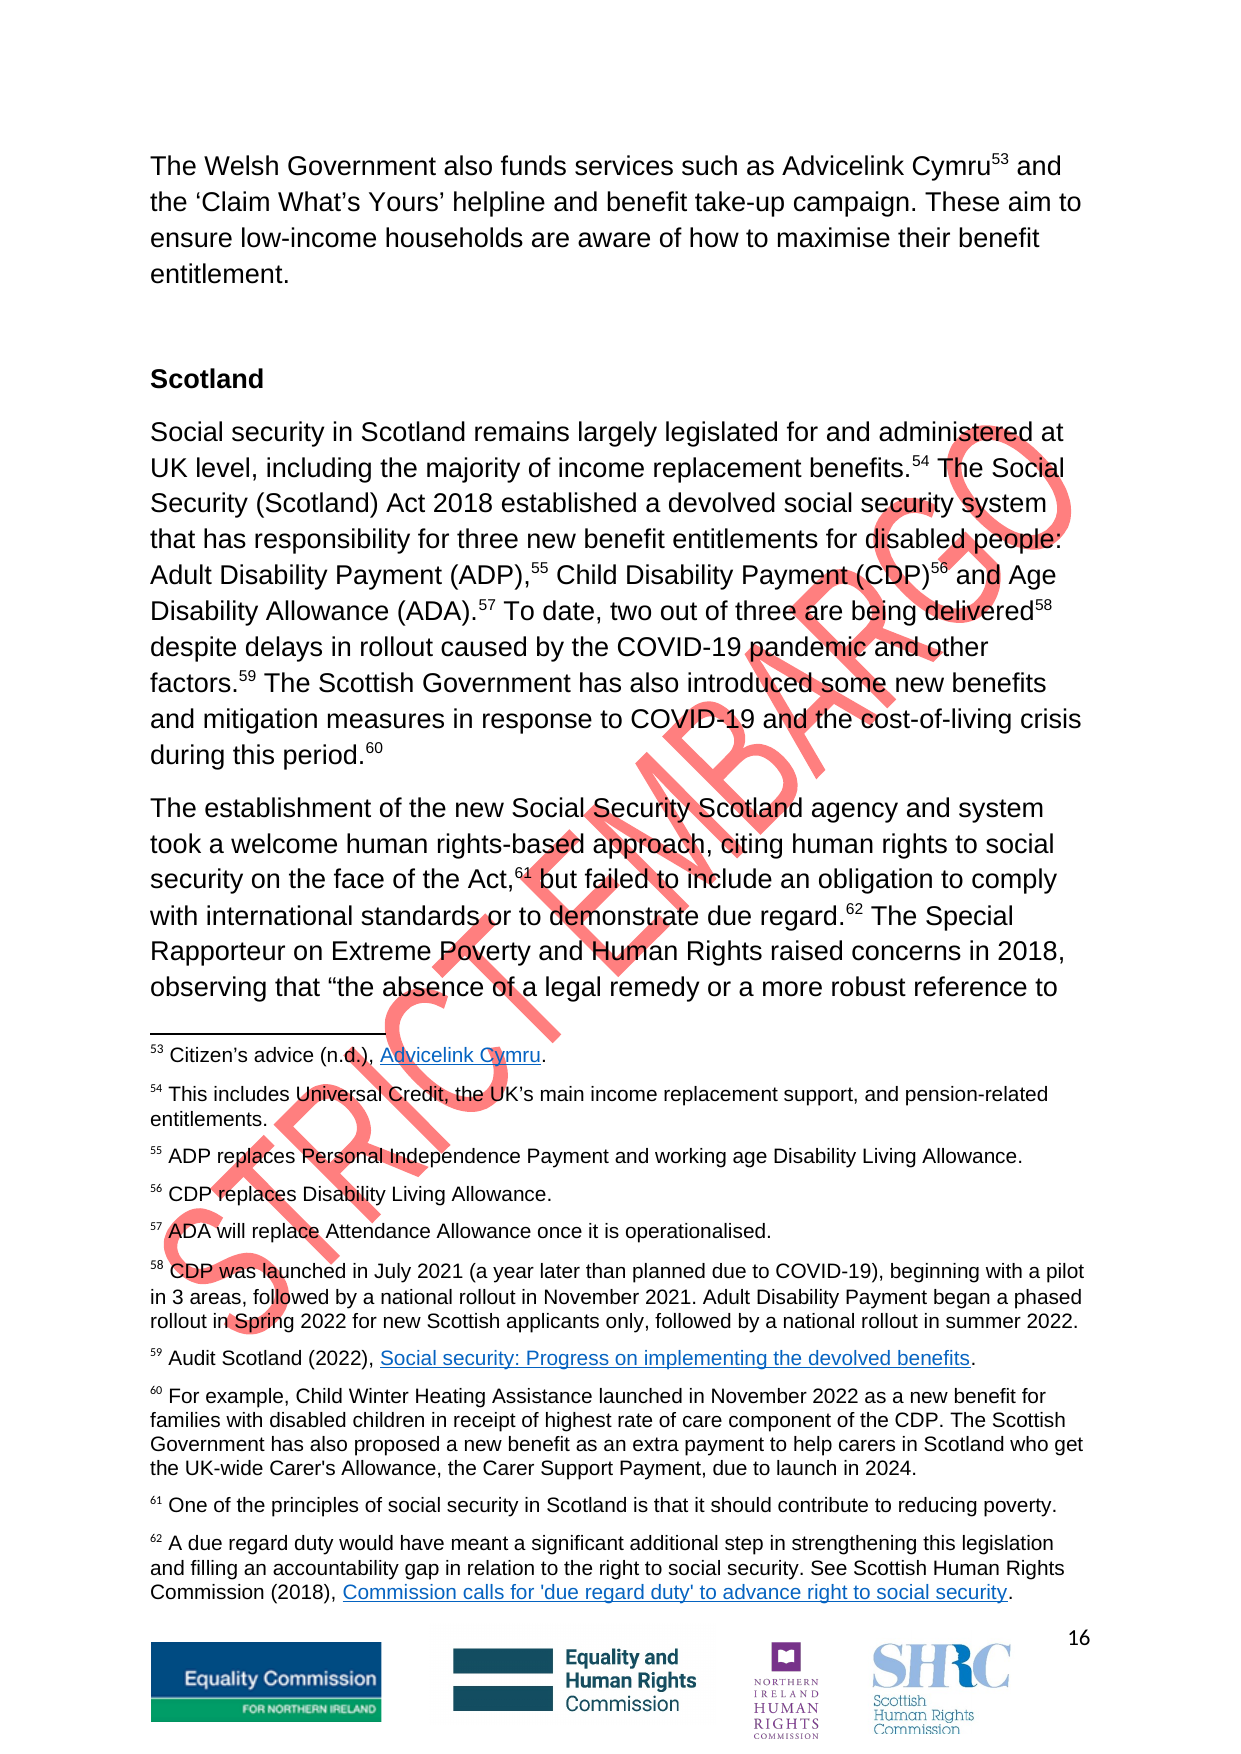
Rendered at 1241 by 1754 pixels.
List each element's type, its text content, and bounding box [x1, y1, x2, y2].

text The establishment of the new Social Security Scotland agency and system took a welcome human rights-based approach, citing human rights to social security on the face of the Act, but failed to include an obligation to comply with international standards or to demonstrate due regard. The Special Rapporteur on Extreme Poverty and Human Rights raised concerns in 2018, observing that “the absence of a legal remedy or a more robust reference to international standards in the Social Security (Scotland) Act is significant and should be addressed.” [150, 792, 1090, 1003]
text Scotland [150, 363, 1090, 394]
text The Welsh Government also funds services such as Advicelink Cymru and the ‘Claim What’s Yours’ helpline and benefit take-up campaign. These aim to ensure low-income households are aware of how to maximise their benefit entitlement. [150, 150, 1090, 289]
picture [746, 1631, 826, 1752]
text Social security in Scotland remains largely legislated for and administered at UK level, including the majority of income replacement benefits. The Social Security (Scotland) Act 2018 established a devolved social security system that has responsibility for three new benefit entitlements for disabled people: Adult Disability Payment (ADP), Child Disability Payment (CDP) and Age Disability Allowance (ADA). To date, two out of three are being delivered despite delays in rollout caused by the COVID-19 pandemic and other factors. The Scottish Government has also introduced some new benefits and mitigation measures in response to COVID-19 and the cost-of-living crisis during this period. [150, 416, 1090, 770]
picture [150, 1642, 382, 1720]
